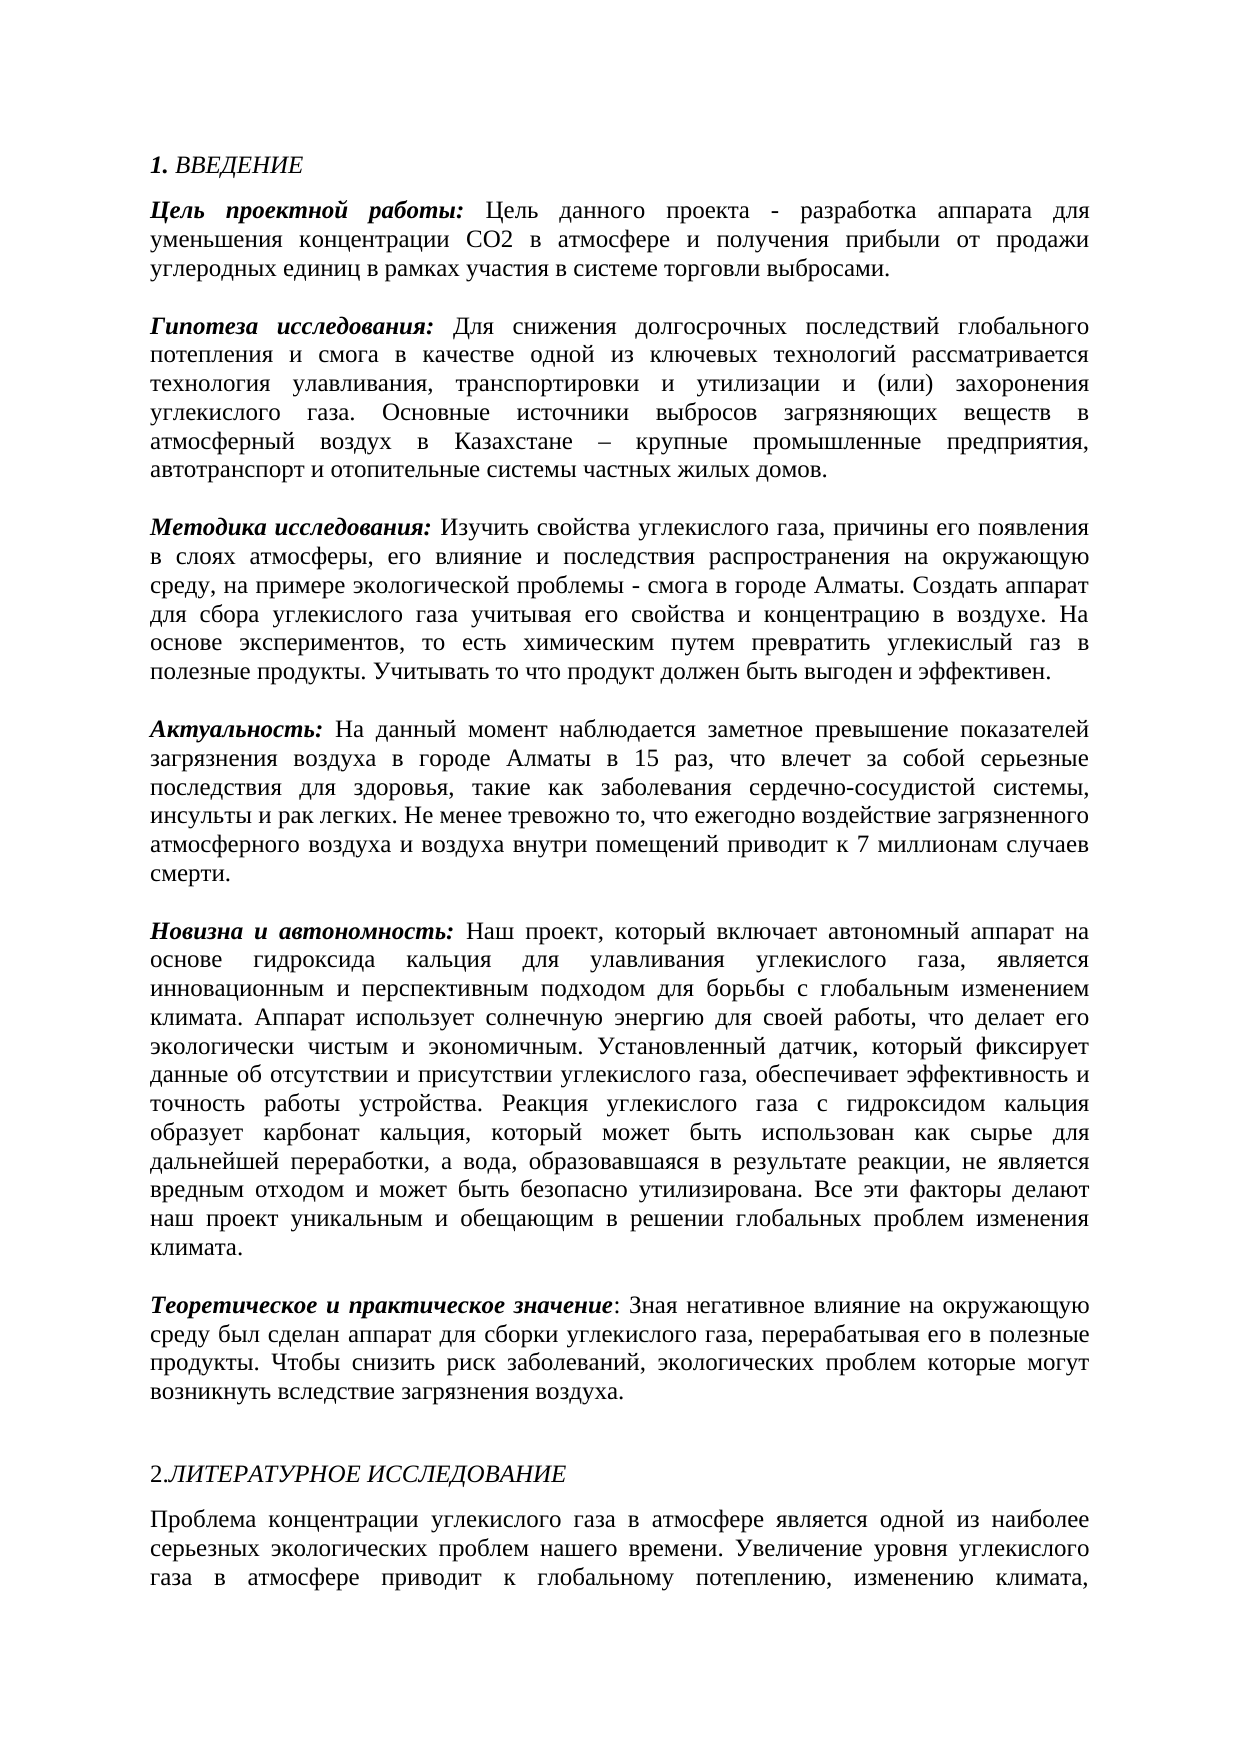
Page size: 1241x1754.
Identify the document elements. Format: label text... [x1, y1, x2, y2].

text Гипотеза исследования: Для снижения долгосрочных последствий глобального потепления и смога в качестве одной из ключевых технологий рассматривается технология улавливания, транспортировки и утилизации и (или) захоронения углекислого газа. Основные источники выбросов загрязняющих веществ в атмосферный воздух в Казахстане – крупные промышленные предприятия, автотранспорт и отопительные системы частных жилых домов. [150, 311, 1090, 483]
text Теоретическое и практическое значение: Зная негативное влияние на окружающую среду был сделан аппарат для сборки углекислого газа, перерабатывая его в полезные продукты. Чтобы снизить риск заболеваний, экологических проблем которые могут возникнуть вследствие загрязнения воздуха. [150, 1290, 1090, 1405]
text Методика исследования: Изучить свойства углекислого газа, причины его появления в слоях атмосферы, его влияние и последствия распространения на окружающую среду, на примере экологической проблемы - смога в городе Алматы. Создать аппарат для сбора углекислого газа учитывая его свойства и концентрацию в воздухе. На основе экспериментов, то есть химическим путем превратить углекислый газ в полезные продукты. Учитывать то что продукт должен быть выгоден и эффективен. [150, 512, 1090, 685]
text Цель проектной работы: Цель данного проекта - разработка аппарата для уменьшения концентрации CO2 в атмосфере и получения прибыли от продажи углеродных единиц в рамках участия в системе торговли выбросами. [150, 195, 1090, 282]
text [150, 1504, 1090, 1590]
text Актуальность: На данный момент наблюдается заметное превышение показателей загрязнения воздуха в городе Алматы в 15 раз, что влечет за собой серьезные последствия для здоровья, такие как заболевания сердечно-сосудистой системы, инсульты и рак легких. Не менее тревожно то, что ежегодно воздействие загрязненного атмосферного воздуха и воздуха внутри помещений приводит к 7 миллионам случаев смерти. [150, 714, 1090, 887]
text 1. ВВЕДЕНИЕ [150, 150, 1090, 179]
text 2.ЛИТЕРАТУРНОЕ ИССЛЕДОВАНИЕ [150, 1459, 1062, 1487]
text Новизна и автономность: Наш проект, который включает автономный аппарат на основе гидроксида кальция для улавливания углекислого газа, является инновационным и перспективным подходом для борьбы с глобальным изменением климата. Аппарат использует солнечную энергию для своей работы, что делает его экологически чистым и экономичным. Установленный датчик, который фиксирует данные об отсутствии и присутствии углекислого газа, обеспечивает эффективность и точность работы устройства. Реакция углекислого газа с гидроксидом кальция образует карбонат кальция, который может быть использован как сырье для дальнейшей переработки, а вода, образовавшаяся в результате реакции, не является вредным отходом и может быть безопасно утилизирована. Все эти факторы делают наш проект уникальным и обещающим в решении глобальных проблем изменения климата. [150, 916, 1090, 1261]
